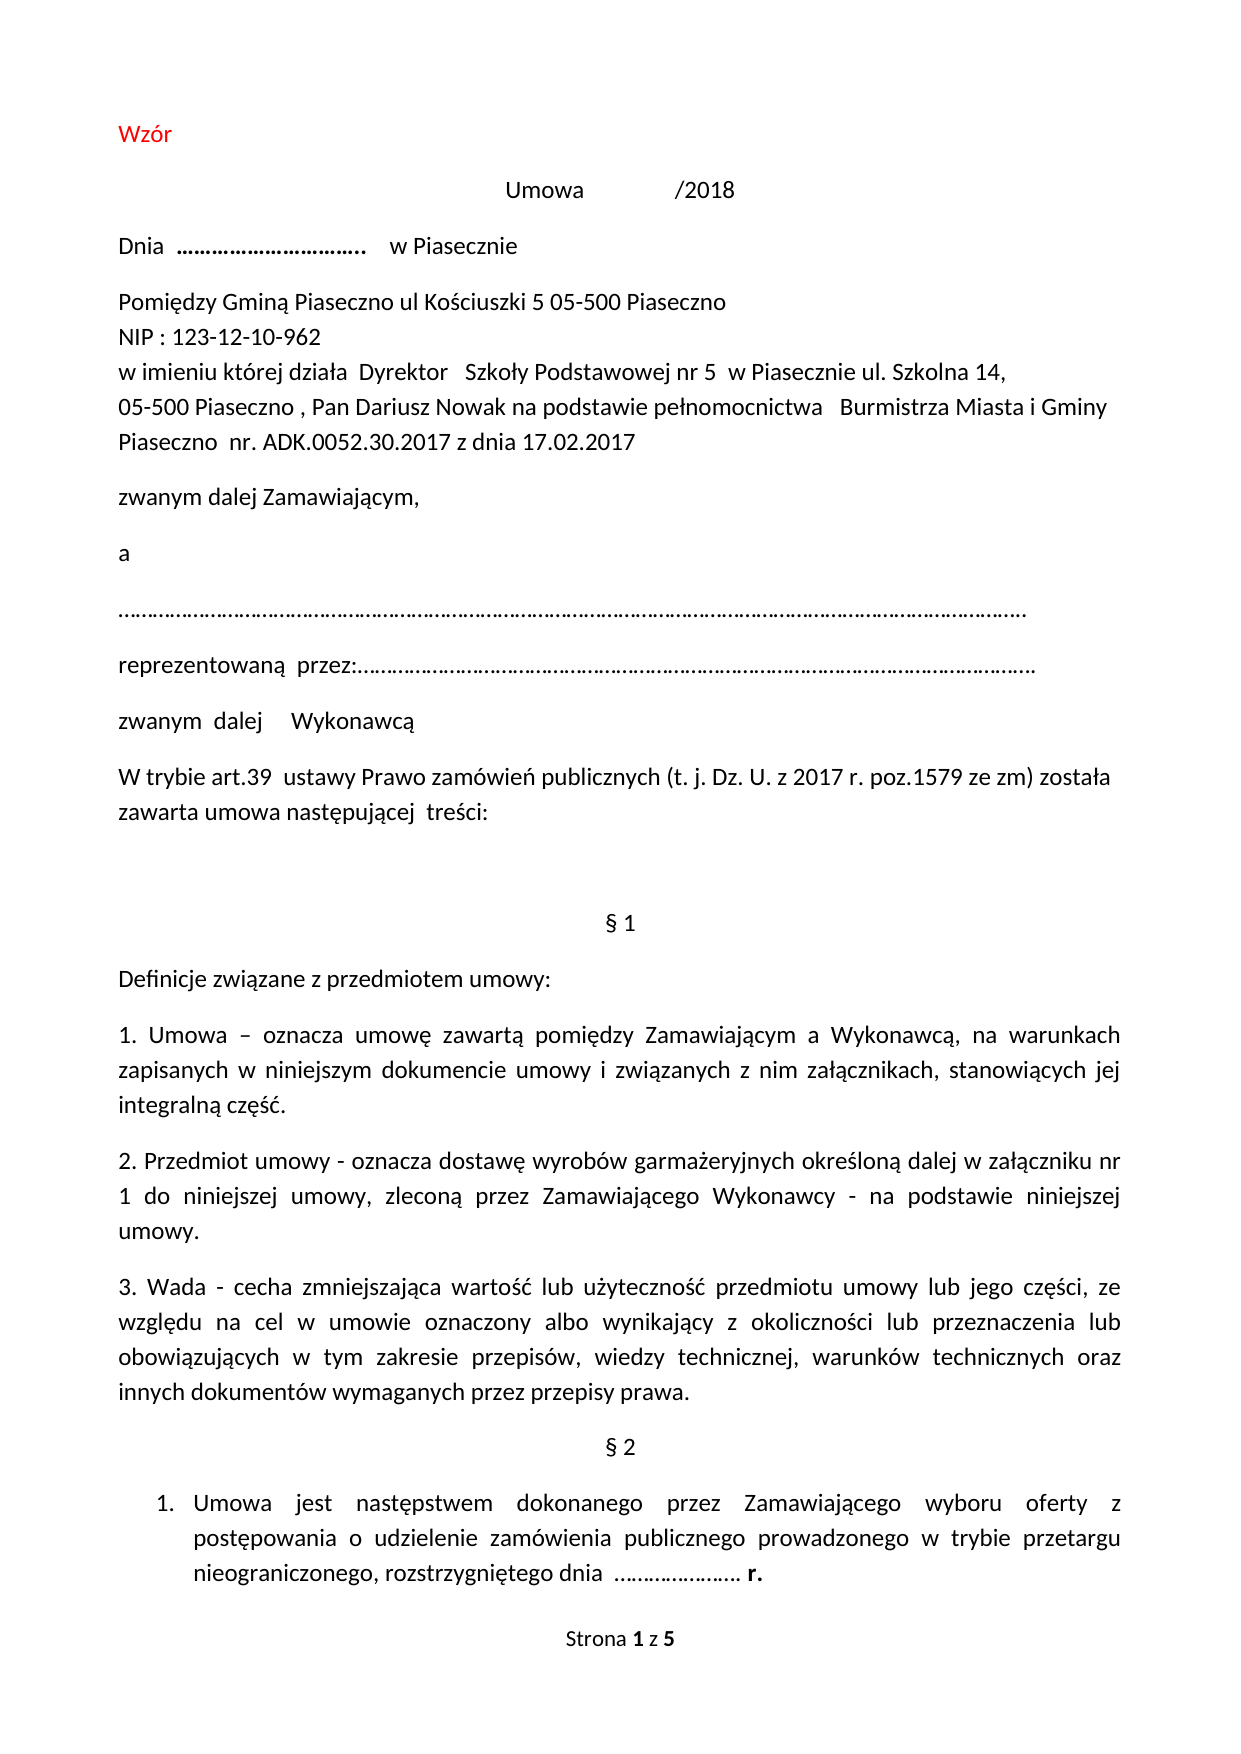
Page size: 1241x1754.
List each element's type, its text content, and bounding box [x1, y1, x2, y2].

text zwanym dalej Zamawiającym, [118, 481, 1122, 512]
text W trybie art.39 ustawy Prawo zamówień publicznych (t. j. Dz. U. z 2017 r. poz.1579 ze zm) została zawarta umowa następującej treści: [118, 761, 1122, 826]
text 1. Umowa – oznacza umowę zawartą pomiędzy Zamawiającym a Wykonawcą, na warunkach zapisanych w niniejszym dokumencie umowy i związanych z nim załącznikach, stanowiących jej integralną część. [118, 1019, 1122, 1119]
text reprezentowaną przez:………………………………………………………………………………………………………. [118, 649, 1122, 679]
text ………………………………………………………………………………………………………………………………………….. [118, 593, 1122, 624]
text zwanym dalej Wykonawcą [118, 705, 1122, 735]
text Umowa /2018 [118, 174, 1122, 204]
text a [118, 537, 1122, 568]
text 3. Wada - cecha zmniejszająca wartość lub użyteczność przedmiotu umowy lub jego części, ze względu na cel w umowie oznaczony albo wynikający z okoliczności lub przeznaczenia lub obowiązujących w tym zakresie przepisów, wiedzy technicznej, warunków technicznych oraz innych dokumentów wymaganych przez przepisy prawa. [118, 1271, 1122, 1406]
text § 2 [118, 1431, 1122, 1462]
text § 1 [118, 907, 1122, 938]
text Dnia ………………………….. w Piasecznie [118, 230, 1122, 260]
text Pomiędzy Gminą Piaseczno ul Kościuszki 5 05-500 Piaseczno NIP : 123-12-10-962 w imieniu której działa Dyrektor Szkoły Podstawowej nr 5 w Piasecznie ul. Szkolna 14, 05-500 Piaseczno , Pan Dariusz Nowak na podstawie pełnomocnictwa Burmistrza Miasta i Gminy Piaseczno nr. ADK.0052.30.2017 z dnia 17.02.2017 [118, 286, 1122, 456]
text Definicje związane z przedmiotem umowy: [118, 963, 1122, 994]
list Umowa jest następstwem dokonanego przez Zamawiającego wyboru oferty z postępowania o udzielenie zamówienia publicznego prowadzonego w trybie przetargu nieograniczonego, rozstrzygniętego dnia …………………. r. [156, 1487, 1122, 1588]
text 2. Przedmiot umowy - oznacza dostawę wyrobów garmażeryjnych określoną dalej w załączniku nr 1 do niniejszej umowy, zleconą przez Zamawiającego Wykonawcy - na podstawie niniejszej umowy. [118, 1145, 1122, 1245]
text Wzór [118, 118, 1122, 149]
